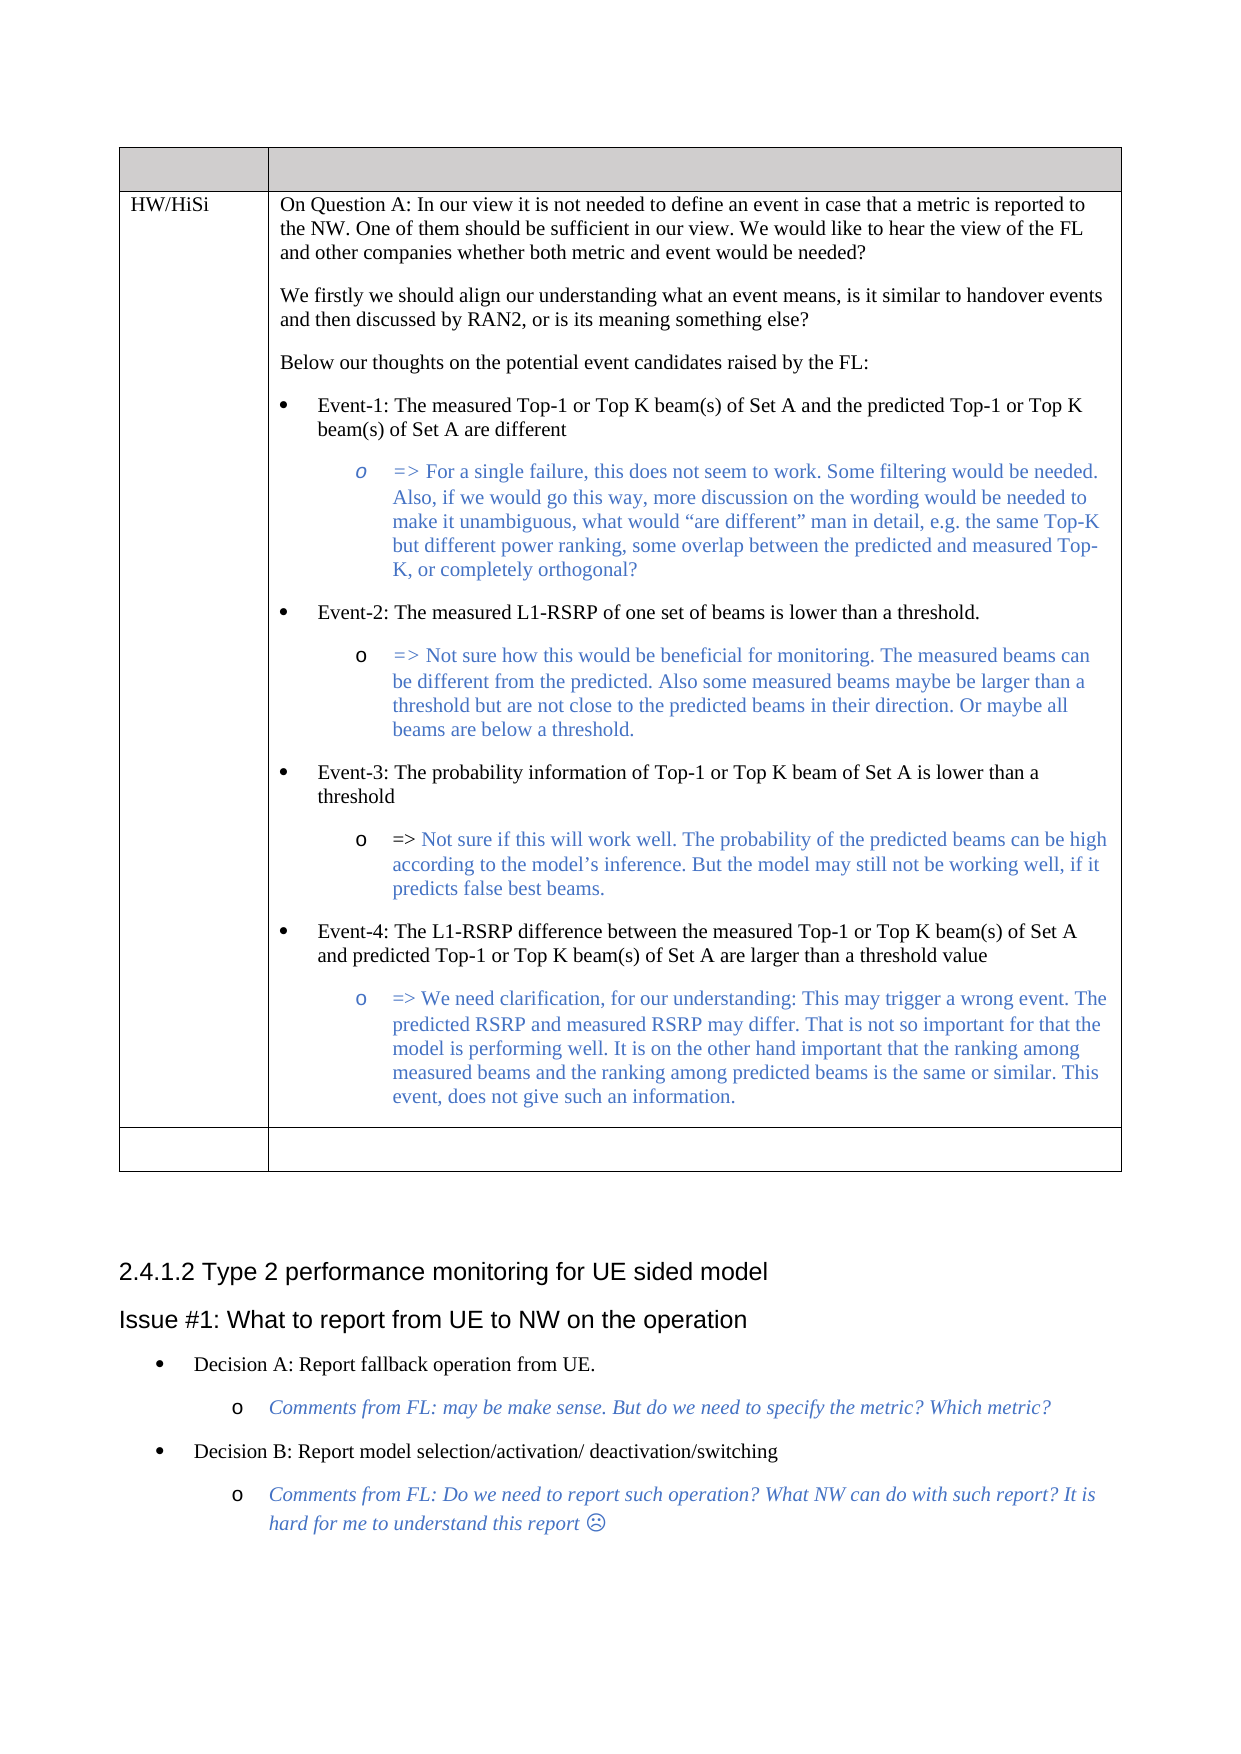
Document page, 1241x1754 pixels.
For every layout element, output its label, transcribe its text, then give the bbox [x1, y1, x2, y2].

table_cell HW/HiSi [120, 192, 268, 1127]
table_cell [120, 1128, 268, 1171]
table_cell [269, 1128, 1121, 1171]
table_cell On Question A: In our view it is not needed to define an event in case that a metric is reported to the NW. One of them should be sufficient in our view. We would like to hear the view of the FL and other companies whether both metric and event would be needed? We firstly we should align our understanding what an event means, is it similar to handover events and then discussed by RAN2, or is its meaning something else? Below our thoughts on the potential event candidates raised by the FL: Event-1: The measured Top-1 or Top K beam(s) of Set A and the predicted Top-1 or Top K beam(s) of Set A are different => For a single failure, this does not seem to work. Some filtering would be needed. Also, if we would go this way, more discussion on the wording would be needed to make it unambiguous, what would “are different” man in detail, e.g. the same Top-K but different power ranking, some overlap between the predicted and measured Top-K, or completely orthogonal? Event-2: The measured L1-RSRP of one set of beams is lower than a threshold. => Not sure how this would be beneficial for monitoring. The measured beams can be different from the predicted. Also some measured beams maybe be larger than a threshold but are not close to the predicted beams in their direction. Or maybe all beams are below a threshold. Event-3: The probability information of Top-1 or Top K beam of Set A is lower than a threshold => Not sure if this will work well. The probability of the predicted beams can be high according to the model’s inference. But the model may still not be working well, if it predicts false best beams. Event-4: The L1-RSRP difference between the measured Top-1 or Top K beam(s) of Set A and predicted Top-1 or Top K beam(s) of Set A are larger than a threshold value => We need clarification, for our understanding: This may trigger a wrong event. The predicted RSRP and measured RSRP may differ. That is not so important for that the model is performing well. It is on the other hand important that the ranking among measured beams and the ranking among predicted beams is the same or similar. This event, does not give such an information. [269, 192, 1121, 1127]
list Comments from FL: Do we need to report such operation? What NW can do with such report? It is hard for me to understand this report ☹ [231, 1482, 1122, 1536]
list Comments from FL: may be make sense. But do we need to specify the metric? Which metric? [231, 1395, 1122, 1421]
list Decision A: Report fallback operation from UE. [156, 1352, 1122, 1376]
subtitle Issue #1: What to report from UE to NW on the operation [118, 1305, 1122, 1333]
table_header Comments [269, 148, 1121, 191]
subtitle 2.4.1.2 Type 2 performance monitoring for UE sided model [118, 1257, 1122, 1286]
list Decision B: Report model selection/activation/ deactivation/switching [156, 1439, 1122, 1463]
table_header Company [120, 148, 268, 191]
